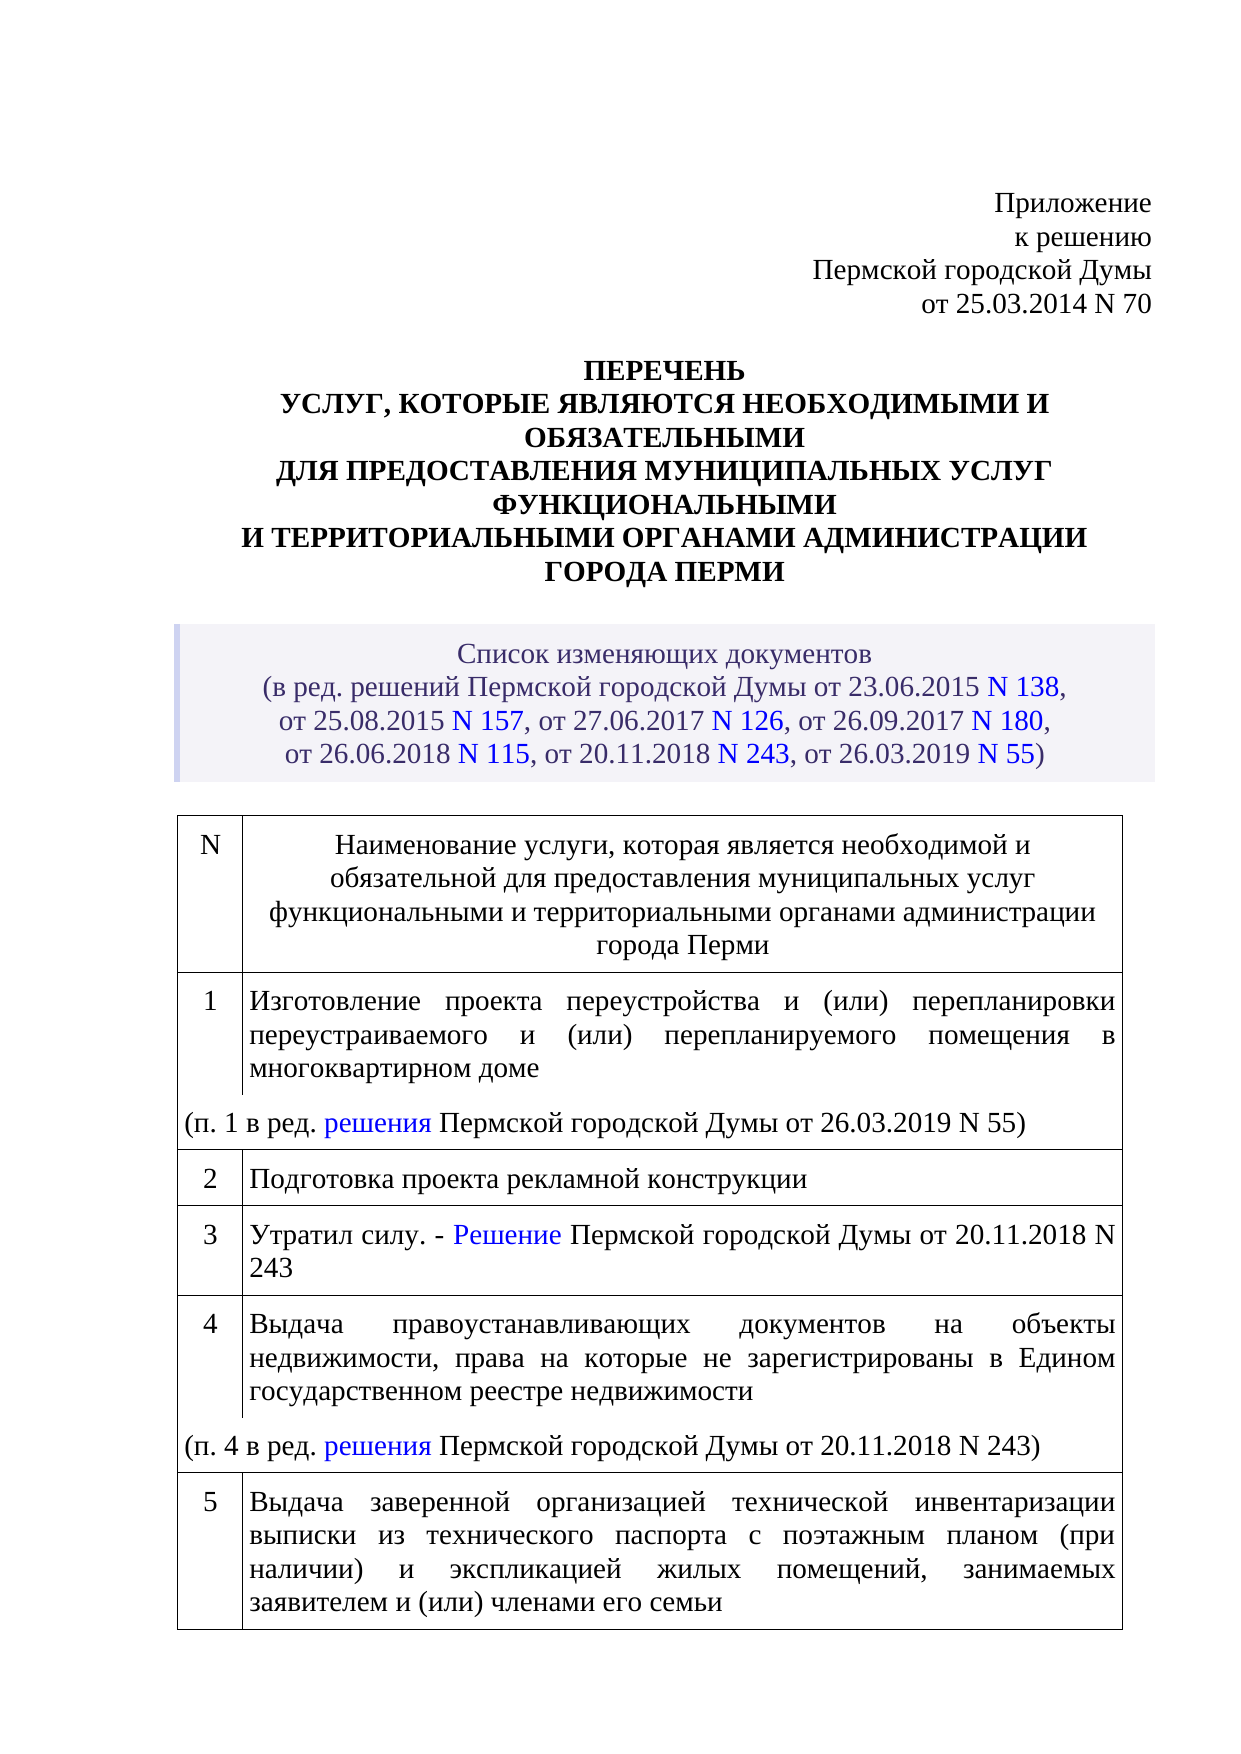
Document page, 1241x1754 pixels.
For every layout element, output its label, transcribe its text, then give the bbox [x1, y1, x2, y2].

title ДЛЯ ПРЕДОСТАВЛЕНИЯ МУНИЦИПАЛЬНЫХ УСЛУГ ФУНКЦИОНАЛЬНЫМИ [177, 453, 1152, 521]
table_header Список изменяющих документов (в ред. решений Пермской городской Думы от 23.06.2015 N 138, от 25.08.2015 N 157, от 27.06.2017 N 126, от 26.09.2017 N 180, от 26.06.2018 N 115, от 20.11.2018 N 243, от 26.03.2019 N 55) [180, 624, 1149, 782]
table_cell 4 [178, 1296, 242, 1417]
table_cell 5 [178, 1473, 242, 1629]
table_header N [178, 816, 242, 972]
text от 25.03.2014 N 70 [177, 286, 1152, 319]
table_cell 2 [178, 1150, 242, 1205]
title УСЛУГ, КОТОРЫЕ ЯВЛЯЮТСЯ НЕОБХОДИМЫМИ И ОБЯЗАТЕЛЬНЫМИ [177, 386, 1152, 453]
text к решению [177, 219, 1152, 252]
text Пермской городской Думы [177, 252, 1152, 286]
table_cell Утратил силу. - Решение Пермской городской Думы от 20.11.2018 N 243 [243, 1206, 1122, 1294]
table_cell 1 [178, 973, 242, 1094]
table_cell Изготовление проекта переустройства и (или) перепланировки переустраиваемого и (или) перепланируемого помещения в многоквартирном доме [243, 973, 1122, 1094]
table_cell 3 [178, 1206, 242, 1294]
table_cell Выдача правоустанавливающих документов на объекты недвижимости, права на которые не зарегистрированы в Едином государственном реестре недвижимости [243, 1296, 1122, 1417]
table_cell (п. 4 в ред. решения Пермской городской Думы от 20.11.2018 N 243) [178, 1418, 1122, 1472]
title И ТЕРРИТОРИАЛЬНЫМИ ОРГАНАМИ АДМИНИСТРАЦИИ ГОРОДА ПЕРМИ [177, 521, 1152, 588]
title ПЕРЕЧЕНЬ [177, 353, 1152, 386]
table_cell (п. 1 в ред. решения Пермской городской Думы от 26.03.2019 N 55) [178, 1095, 1122, 1149]
table_header Наименование услуги, которая является необходимой и обязательной для предоставления муниципальных услуг функциональными и территориальными органами администрации города Перми [243, 816, 1122, 972]
table_cell Подготовка проекта рекламной конструкции [243, 1150, 1122, 1205]
text Приложение [177, 185, 1152, 219]
table_cell Выдача заверенной организацией технической инвентаризации выписки из технического паспорта с поэтажным планом (при наличии) и экспликацией жилых помещений, занимаемых заявителем и (или) членами его семьи [243, 1473, 1122, 1629]
